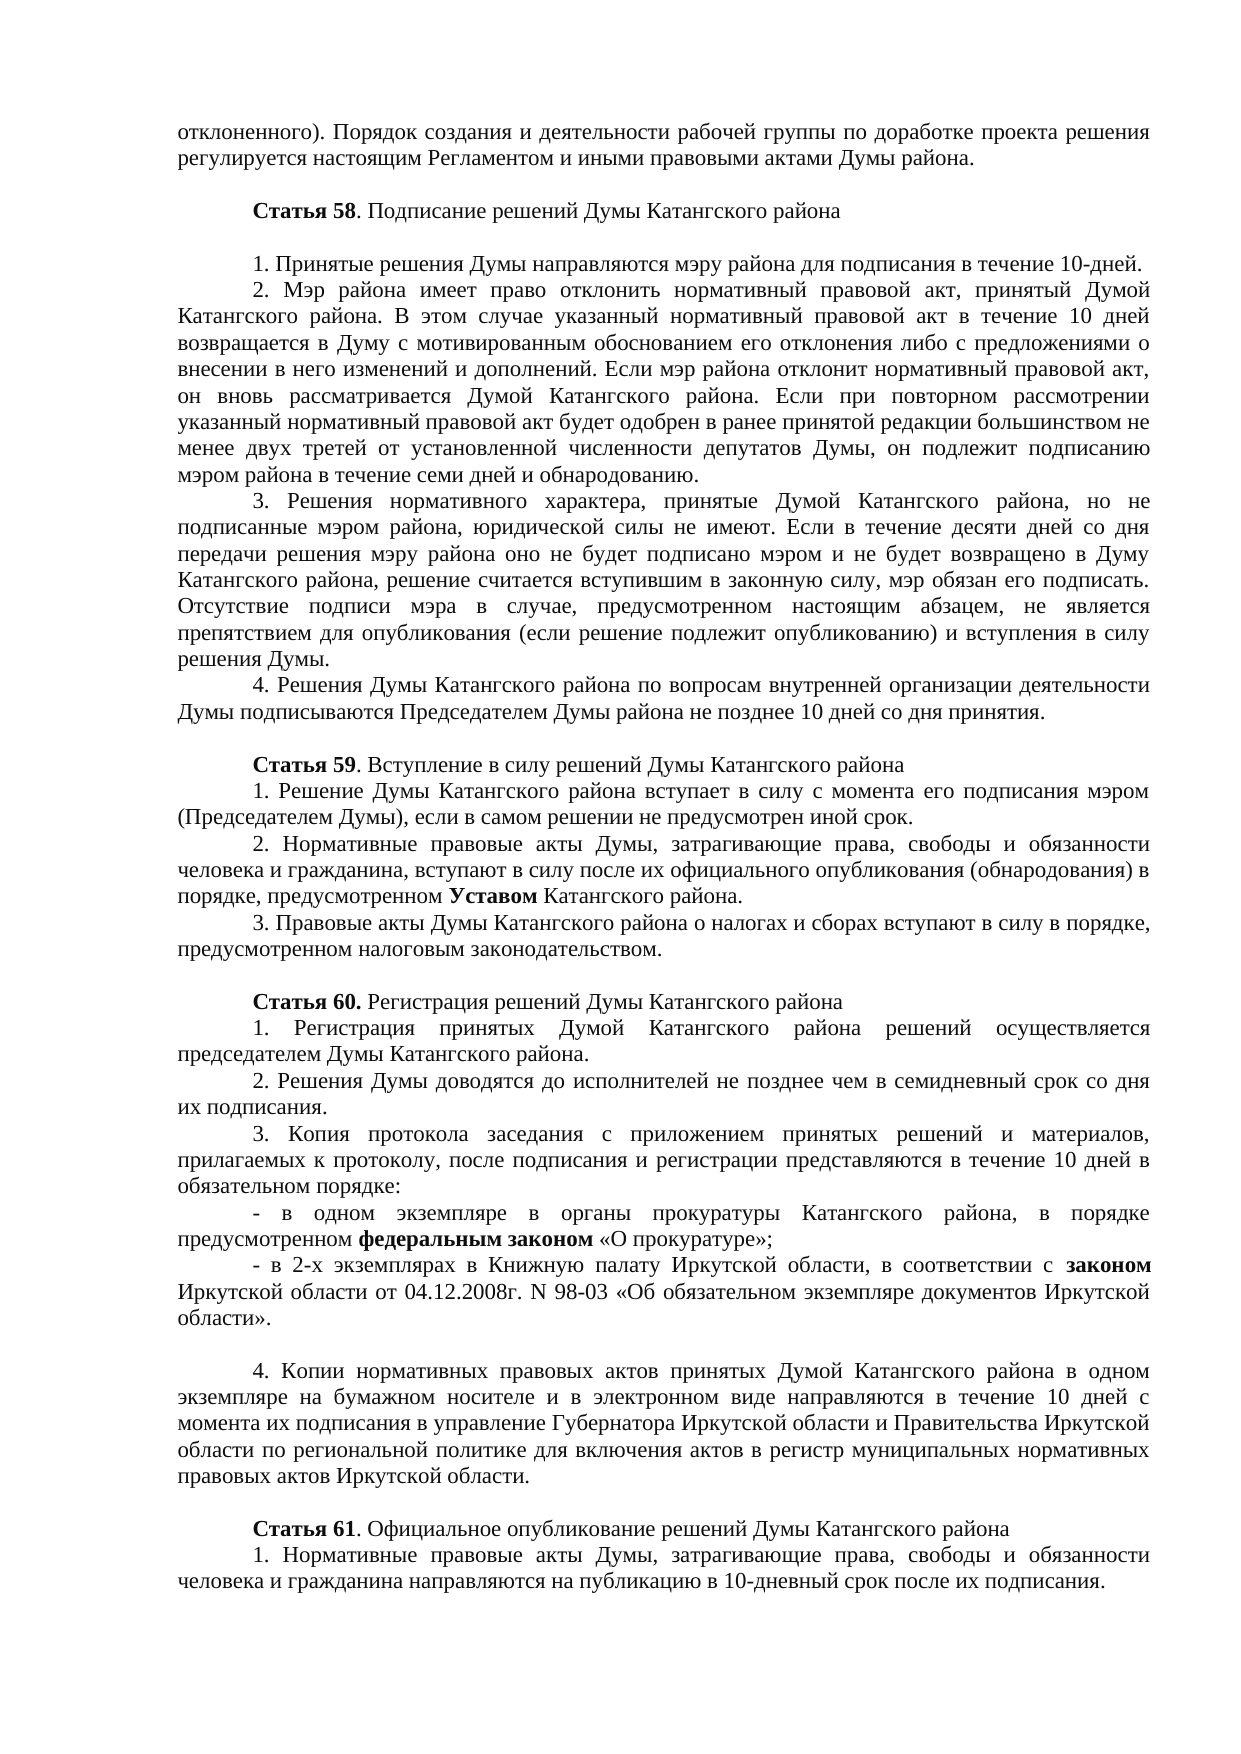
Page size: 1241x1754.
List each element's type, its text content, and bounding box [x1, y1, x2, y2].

text - в 2-х экземплярах в Книжную палату Иркутской области, в соответствии с законом Иркутской области от 04.12.2008г. N 98-03 «Об обязательном экземпляре документов Иркутской области». [177, 1251, 1152, 1330]
text 1. Принятые решения Думы направляются мэру района для подписания в течение 10-дней. [177, 250, 1152, 276]
text 2. Нормативные правовые акты Думы, затрагивающие права, свободы и обязанности человека и гражданина, вступают в силу после их официального опубликования (обнародования) в порядке, предусмотренном Уставом Катангского района. [177, 830, 1152, 909]
text Статья 58. Подписание решений Думы Катангского района [177, 197, 1152, 223]
text 3. Решения нормативного характера, принятые Думой Катангского района, но не подписанные мэром района, юридической силы не имеют. Если в течение десяти дней со дня передачи решения мэру района оно не будет подписано мэром и не будет возвращено в Думу Катангского района, решение считается вступившим в законную силу, мэр обязан его подписать. Отсутствие подписи мэра в случае, предусмотренном настоящим абзацем, не является препятствием для опубликования (если решение подлежит опубликованию) и вступления в силу решения Думы. [177, 487, 1152, 672]
text 3. Правовые акты Думы Катангского района о налогах и сборах вступают в силу в порядке, предусмотренном налоговым законодательством. [177, 909, 1152, 961]
text 1. Нормативные правовые акты Думы, затрагивающие права, свободы и обязанности человека и гражданина направляются на публикацию в 10-дневный срок после их подписания. [177, 1541, 1152, 1594]
text Статья 59. Вступление в силу решений Думы Катангского района [177, 751, 1152, 777]
text 1. Решение Думы Катангского района вступает в силу с момента его подписания мэром (Председателем Думы), если в самом решении не предусмотрен иной срок. [177, 777, 1152, 830]
text Статья 61. Официальное опубликование решений Думы Катангского района [177, 1515, 1152, 1541]
text 2. Решения Думы доводятся до исполнителей не позднее чем в семидневный срок со дня их подписания. [177, 1067, 1152, 1119]
text 3. Копия протокола заседания с приложением принятых решений и материалов, прилагаемых к протоколу, после подписания и регистрации представляются в течение 10 дней в обязательном порядке: [177, 1119, 1152, 1199]
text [177, 118, 1152, 171]
text 4. Копии нормативных правовых актов принятых Думой Катангского района в одном экземпляре на бумажном носителе и в электронном виде направляются в течение 10 дней с момента их подписания в управление Губернатора Иркутской области и Правительства Иркутской области по региональной политике для включения актов в регистр муниципальных нормативных правовых актов Иркутской области. [177, 1357, 1152, 1488]
text Статья 60. Регистрация решений Думы Катангского района [177, 988, 1152, 1014]
text 1. Регистрация принятых Думой Катангского района решений осуществляется председателем Думы Катангского района. [177, 1014, 1152, 1067]
text 2. Мэр района имеет право отклонить нормативный правовой акт, принятый Думой Катангского района. В этом случае указанный нормативный правовой акт в течение 10 дней возвращается в Думу с мотивированным обоснованием его отклонения либо с предложениями о внесении в него изменений и дополнений. Если мэр района отклонит нормативный правовой акт, он вновь рассматривается Думой Катангского района. Если при повторном рассмотрении указанный нормативный правовой акт будет одобрен в ранее принятой редакции большинством не менее двух третей от установленной численности депутатов Думы, он подлежит подписанию мэром района в течение семи дней и обнародованию. [177, 276, 1152, 487]
text - в одном экземпляре в органы прокуратуры Катангского района, в порядке предусмотренном федеральным законом «О прокуратуре»; [177, 1199, 1152, 1251]
text 4. Решения Думы Катангского района по вопросам внутренней организации деятельности Думы подписываются Председателем Думы района не позднее 10 дней со дня принятия. [177, 672, 1152, 724]
